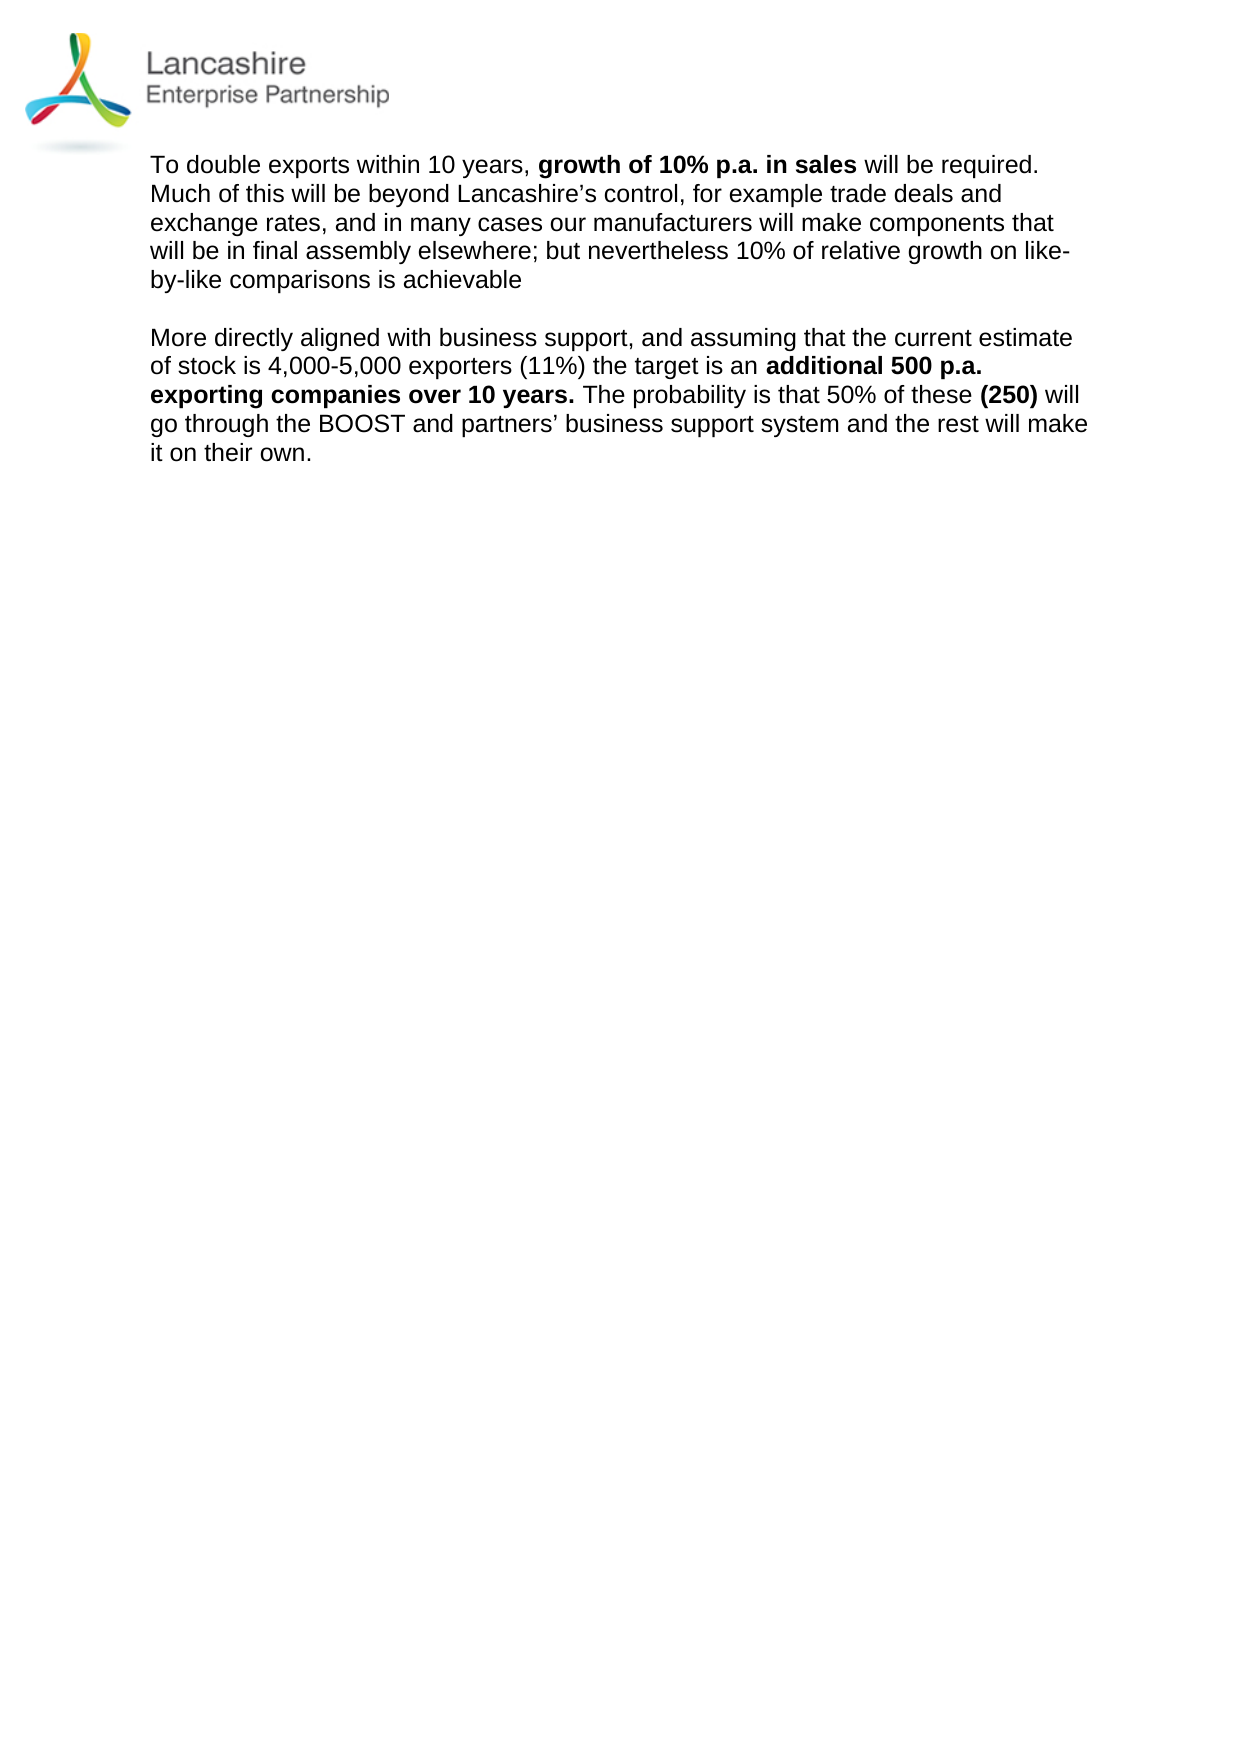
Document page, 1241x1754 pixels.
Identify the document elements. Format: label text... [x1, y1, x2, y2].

picture [25, 33, 389, 155]
text To double exports within 10 years, growth of 10% p.a. in sales will be required. Much of this will be beyond Lancashire’s control, for example trade deals and exchange rates, and in many cases our manufacturers will make components that will be in final assembly elsewhere; but nevertheless 10% of relative growth on like-by-like comparisons is achievable [150, 150, 1090, 294]
text More directly aligned with business support, and assuming that the current estimate of stock is 4,000-5,000 exporters (11%) the target is an additional 500 p.a. exporting companies over 10 years. The probability is that 50% of these (250) will go through the BOOST and partners’ business support system and the rest will make it on their own. [150, 322, 1090, 466]
